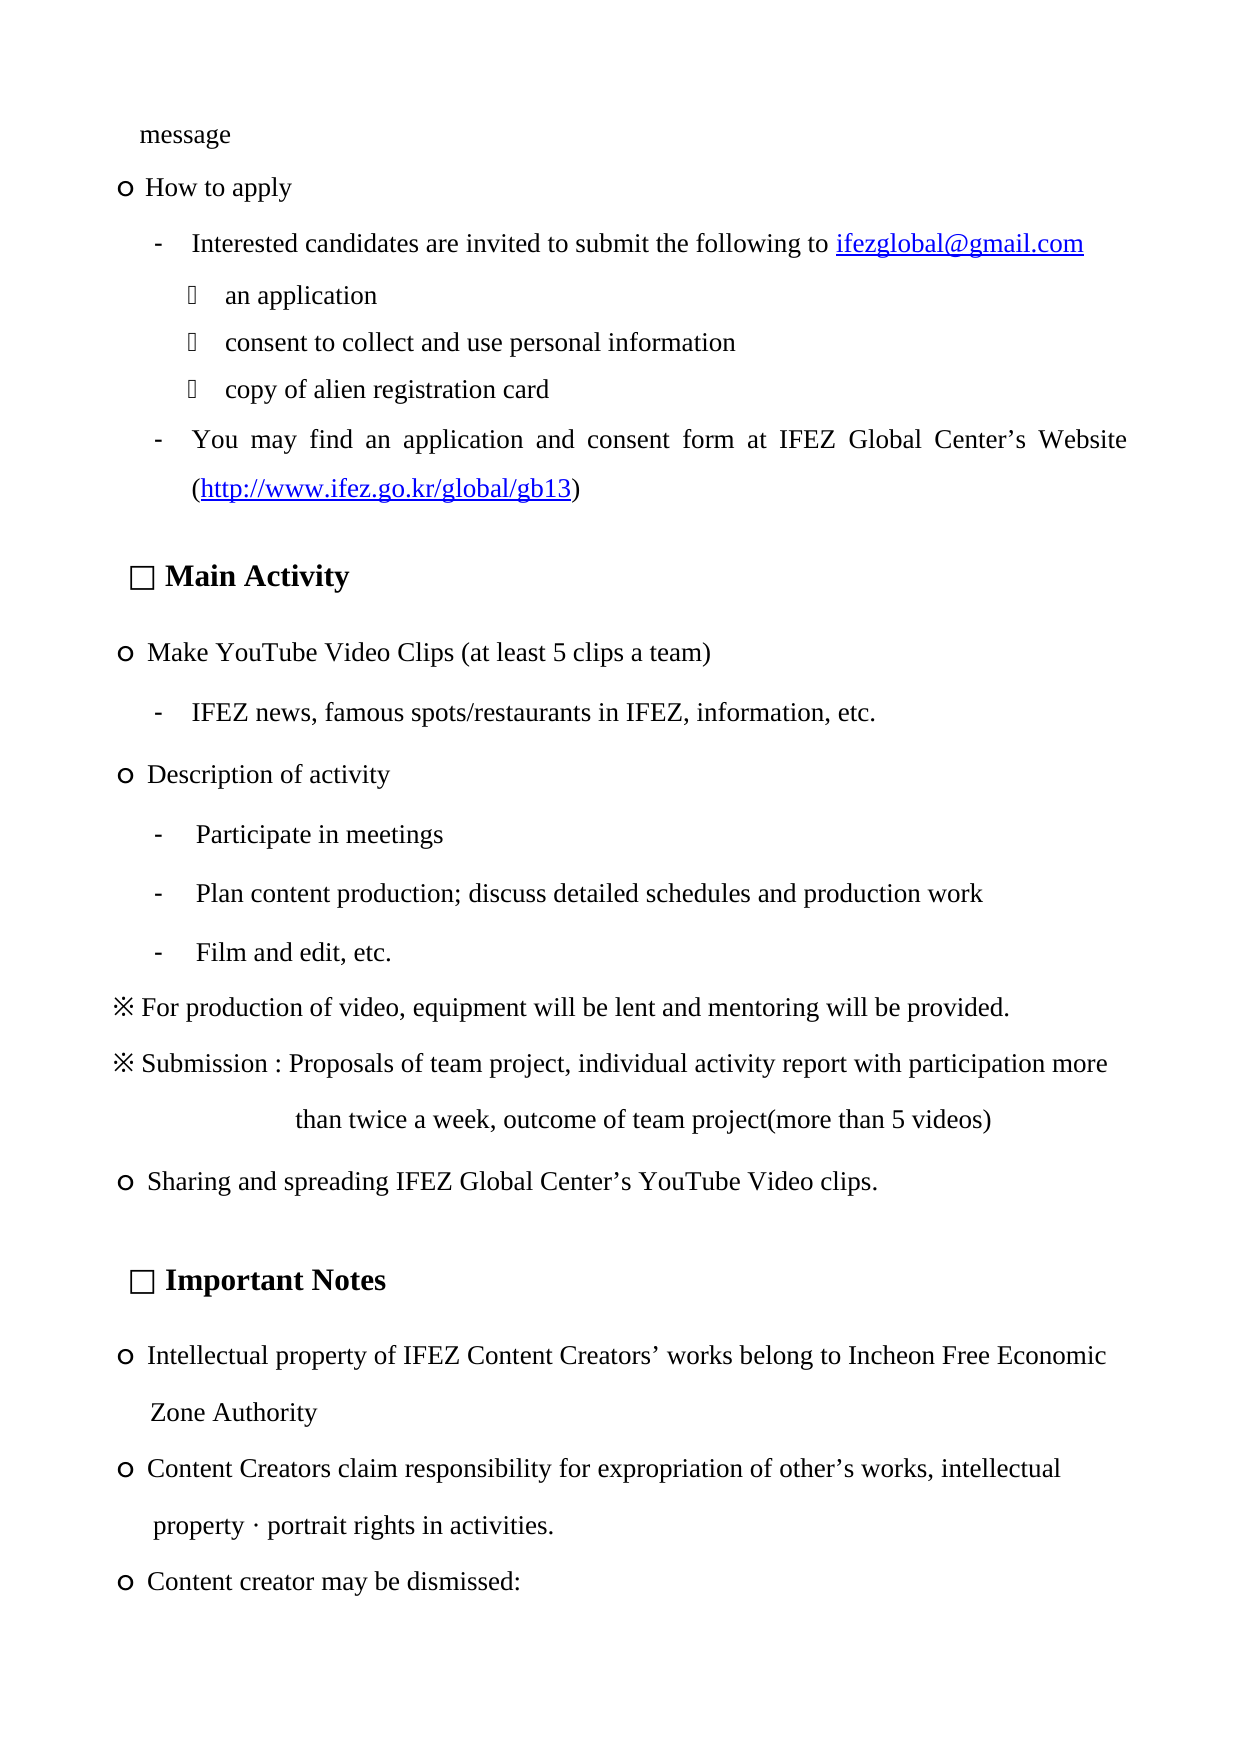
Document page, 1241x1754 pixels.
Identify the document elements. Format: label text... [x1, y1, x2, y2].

list Participate in meetings [154, 814, 1128, 851]
text ｏ Make YouTube Video Clips (at least 5 clips a team) [112, 630, 1128, 669]
text ｏ Description of activity [112, 752, 1128, 791]
list Interested candidates are invited to submit the following to ifezglobal@gmail.com [154, 224, 1128, 261]
list Plan content production; discuss detailed schedules and production work [154, 873, 1128, 910]
text than twice a week, outcome of team project(more than 5 videos) [200, 1103, 1128, 1134]
text ｏ Content creator may be dismissed: [112, 1558, 1128, 1598]
text □ Main Activity [112, 553, 1128, 596]
text □ Important Notes [112, 1257, 1128, 1299]
list You may find an application and consent form at IFEZ Global Center’s Website (http://www.ifez.go.kr/global/gb13) [154, 419, 1128, 503]
text ｏ Content Creators claim responsibility for expropriation of other’s works, intellectual [112, 1446, 1128, 1485]
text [112, 118, 1128, 149]
text ｏ Intellectual property of IFEZ Content Creators’ works belong to Incheon Free Economic [112, 1333, 1128, 1373]
text property · portrait rights in activities. [112, 1509, 1128, 1540]
text ※ For production of video, equipment will be lent and mentoring will be provided. [112, 991, 1128, 1022]
text Zone Authority [123, 1396, 1128, 1427]
list an application [187, 279, 1128, 310]
text ｏHow to apply [112, 165, 1128, 204]
list copy of alien registration card [187, 373, 1128, 404]
list consent to collect and use personal information [187, 326, 1128, 357]
text ※ Submission : Proposals of team project, individual activity report with participation more [112, 1047, 1128, 1078]
list IFEZ news, famous spots/restaurants in IFEZ, information, etc. [154, 693, 1128, 729]
text ｏ Sharing and spreading IFEZ Global Center’s YouTube Video clips. [112, 1159, 1128, 1199]
list Film and edit, etc. [154, 932, 1128, 969]
